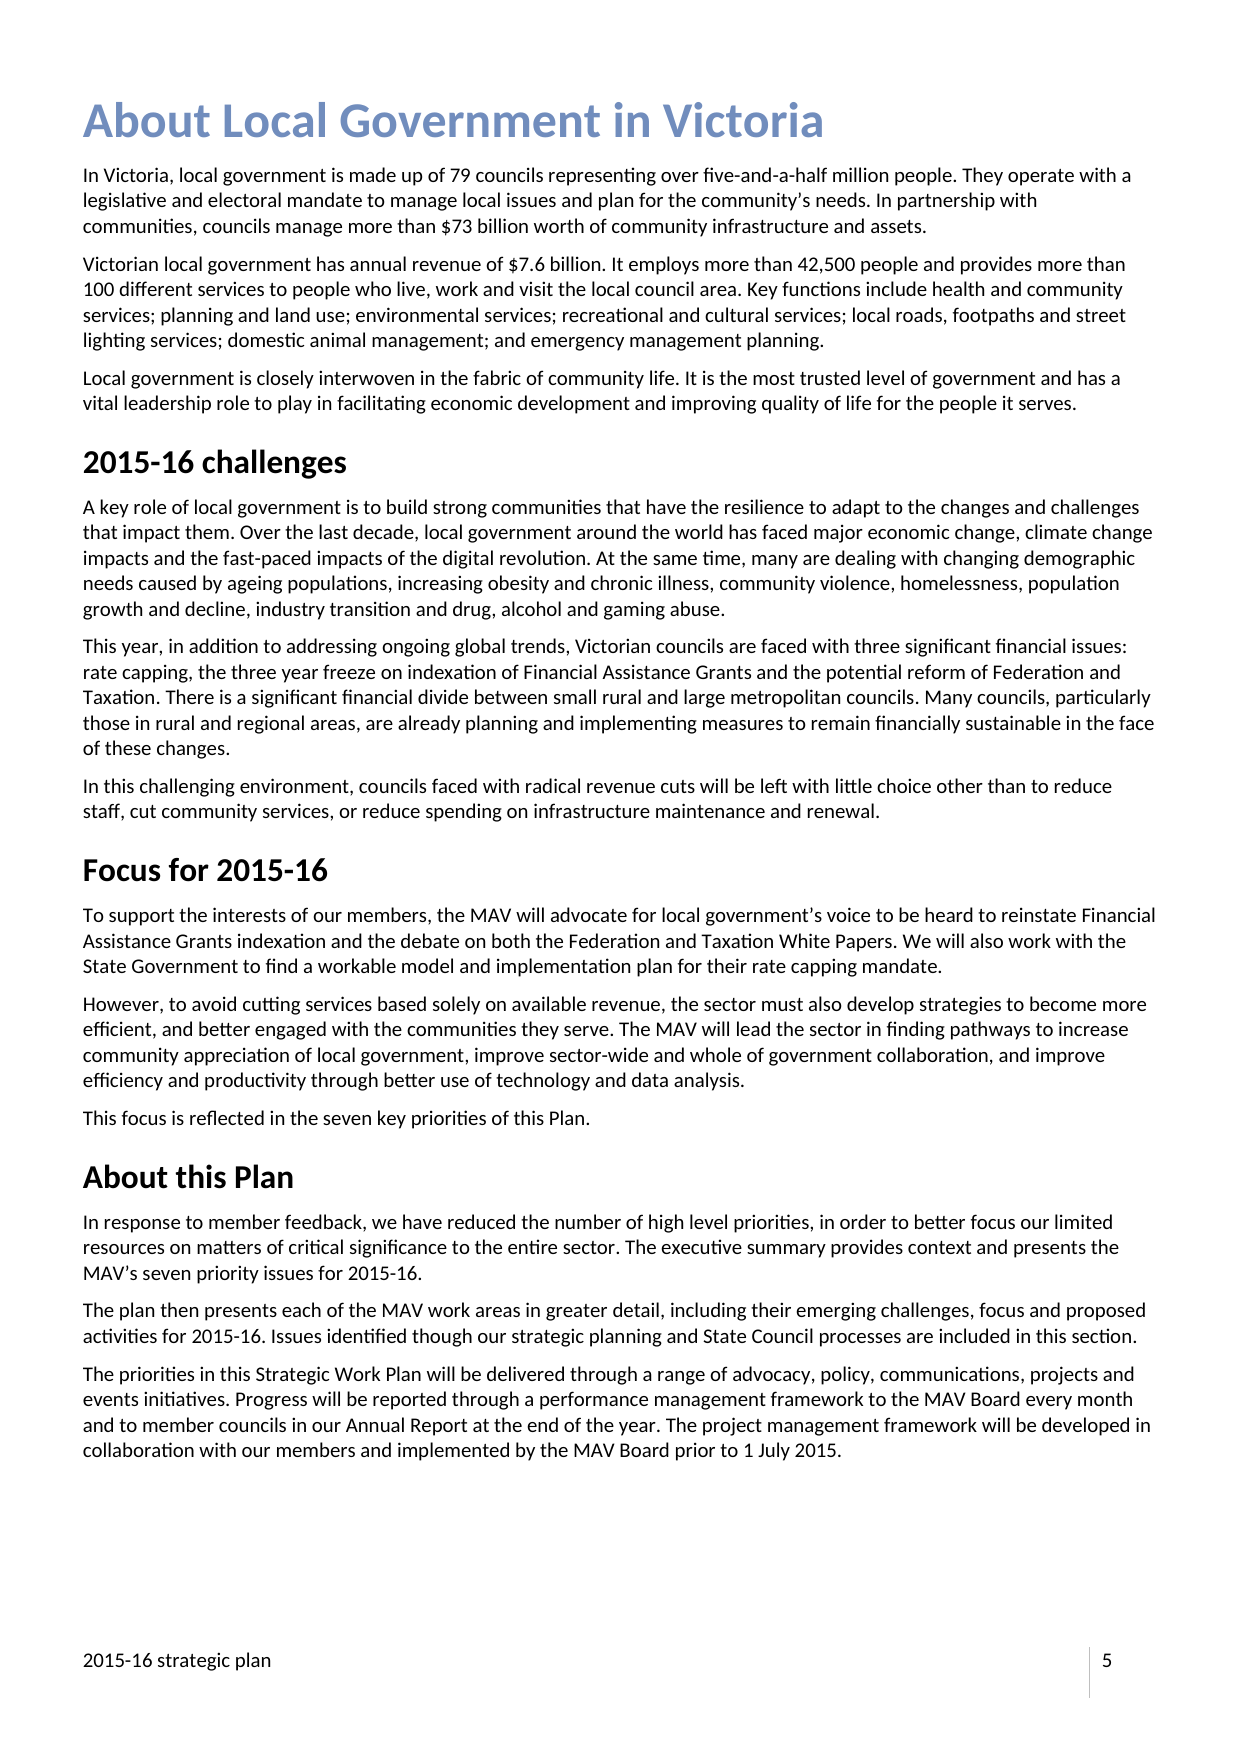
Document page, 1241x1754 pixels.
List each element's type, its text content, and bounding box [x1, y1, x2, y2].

text To support the interests of our members, the MAV will advocate for local government’s voice to be heard to reinstate Financial Assistance Grants indexation and the debate on both the Federation and Taxation White Papers. We will also work with the State Government to find a workable model and implementation plan for their rate capping mandate. [83, 902, 1157, 979]
text The priorities in this Strategic Work Plan will be delivered through a range of advocacy, policy, communications, projects and events initiatives. Progress will be reported through a performance management framework to the MAV Board every month and to member councils in our Annual Report at the end of the year. The project management framework will be developed in collaboration with our members and implemented by the MAV Board prior to 1 July 2015. [83, 1361, 1157, 1463]
subtitle Focus for 2015-16 [83, 849, 1157, 890]
text The plan then presents each of the MAV work areas in greater detail, including their emerging challenges, focus and proposed activities for 2015-16. Issues identified though our strategic planning and State Council processes are included in this section. [83, 1298, 1157, 1348]
text However, to avoid cutting services based solely on available revenue, the sector must also develop strategies to become more efficient, and better engaged with the communities they serve. The MAV will lead the sector in finding pathways to increase community appreciation of local government, improve sector-wide and whole of government collaboration, and improve efficiency and productivity through better use of technology and data analysis. [83, 991, 1157, 1093]
text A key role of local government is to build strong communities that have the resilience to adapt to the changes and challenges that impact them. Over the last decade, local government around the world has faced major economic change, climate change impacts and the fast-paced impacts of the digital revolution. At the same time, many are dealing with changing demographic needs caused by ageing populations, increasing obesity and chronic illness, community violence, homelessness, population growth and decline, industry transition and drug, alcohol and gaming abuse. [83, 494, 1157, 621]
text Victorian local government has annual revenue of $7.6 billion. It employs more than 42,500 people and provides more than 100 different services to people who live, work and visit the local council area. Key functions include health and community services; planning and land use; environmental services; recreational and cultural services; local roads, footpaths and street lighting services; domestic animal management; and emergency management planning. [83, 251, 1157, 353]
text In Victoria, local government is made up of 79 councils representing over five-and-a-half million people. They operate with a legislative and electoral mandate to manage local issues and plan for the community’s needs. In partnership with communities, councils manage more than $73 billion worth of community infrastructure and assets. [83, 162, 1157, 238]
text This year, in addition to addressing ongoing global trends, Victorian councils are faced with three significant financial issues: rate capping, the three year freeze on indexation of Financial Assistance Grants and the potential reform of Federation and Taxation. There is a significant financial divide between small rural and large metropolitan councils. Many councils, particularly those in rural and regional areas, are already planning and implementing measures to remain financially sustainable in the face of these changes. [83, 634, 1157, 761]
subtitle About this Plan [83, 1156, 1157, 1196]
text In response to member feedback, we have reduced the number of high level priorities, in order to better focus our limited resources on matters of critical significance to the entire sector. The executive summary provides context and presents the MAV’s seven priority issues for 2015-16. [83, 1209, 1157, 1285]
subtitle 2015-16 challenges [83, 441, 1157, 482]
text Local government is closely interwoven in the fabric of community life. It is the most trusted level of government and has a vital leadership role to play in facilitating economic development and improving quality of life for the people it serves. [83, 365, 1157, 416]
subtitle About Local Government in Victoria [83, 89, 1157, 150]
text In this challenging environment, councils faced with radical revenue cuts will be left with little choice other than to reduce staff, cut community services, or reduce spending on infrastructure maintenance and renewal. [83, 773, 1157, 824]
text This focus is reflected in the seven key priorities of this Plan. [83, 1105, 1157, 1131]
